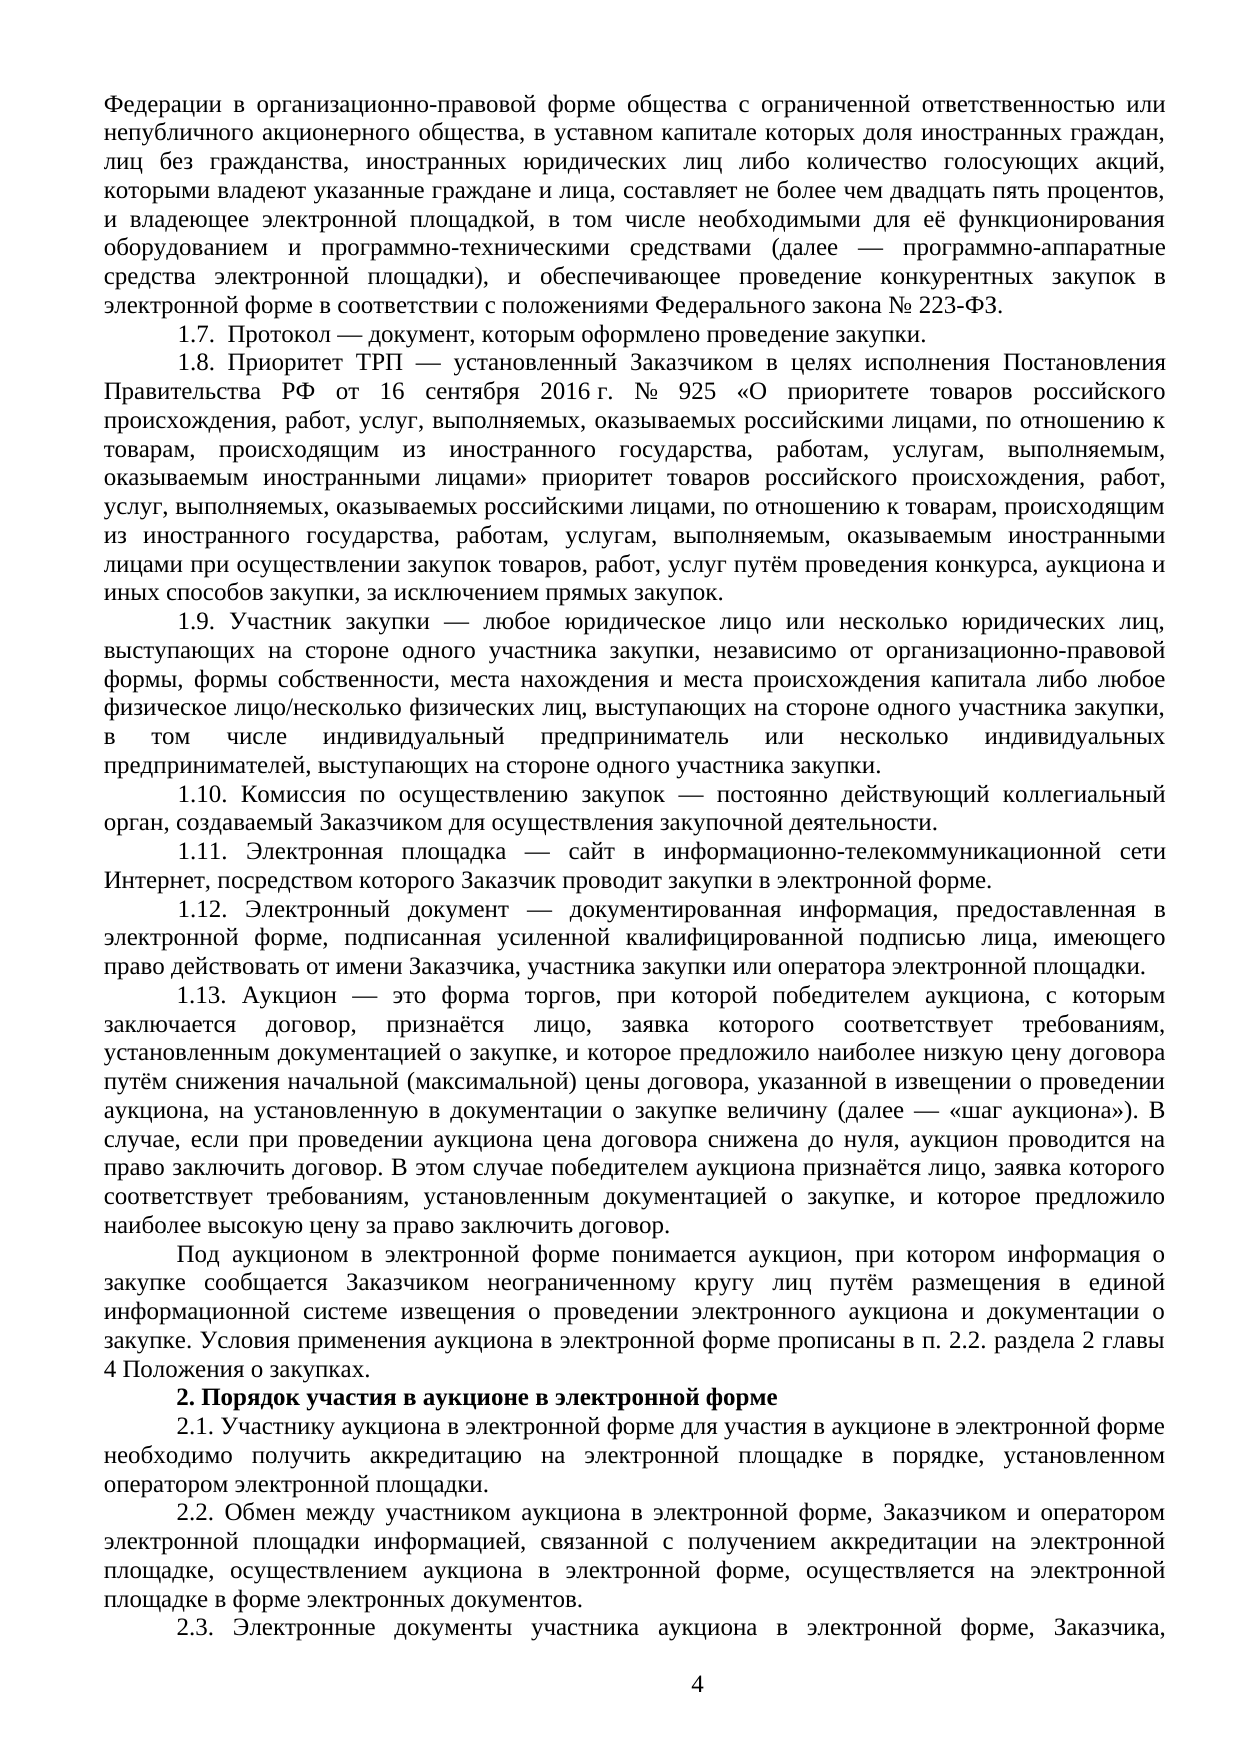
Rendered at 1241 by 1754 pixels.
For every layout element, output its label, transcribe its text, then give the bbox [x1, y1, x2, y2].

text 1.7. Протокол — документ, которым оформлено проведение закупки. [103, 319, 1166, 347]
text 1.9. Участник закупки — любое юридическое лицо или несколько юридических лиц, выступающих на стороне одного участника закупки, независимо от организационно-правовой формы, формы собственности, места нахождения и места происхождения капитала либо любое физическое лицо/несколько физических лиц, выступающих на стороне одного участника закупки, в том числе индивидуальный предприниматель или несколько индивидуальных предпринимателей, выступающих на стороне одного участника закупки. [103, 606, 1166, 779]
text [103, 1612, 1166, 1641]
text 2.2. Обмен между участником аукциона в электронной форме, Заказчиком и оператором электронной площадки информацией, связанной с получением аккредитации на электронной площадке, осуществлением аукциона в электронной форме, осуществляется на электронной площадке в форме электронных документов. [103, 1497, 1166, 1612]
text 2.1. Участнику аукциона в электронной форме для участия в аукционе в электронной форме необходимо получить аккредитацию на электронной площадке в порядке, установленном оператором электронной площадки. [103, 1411, 1166, 1497]
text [103, 89, 1166, 319]
text 1.13. Аукцион — это форма торгов, при которой победителем аукциона, с которым заключается договор, признаётся лицо, заявка которого соответствует требованиям, установленным документацией о закупке, и которое предложило наиболее низкую цену договора путём снижения начальной (максимальной) цены договора, указанной в извещении о проведении аукциона, на установленную в документации о закупке величину (далее — «шаг аукциона»). В случае, если при проведении аукциона цена договора снижена до нуля, аукцион проводится на право заключить договор. В этом случае победителем аукциона признаётся лицо, заявка которого соответствует требованиям, установленным документацией о закупке, и которое предложило наиболее высокую цену за право заключить договор. [103, 980, 1166, 1239]
text 1.10. Комиссия по осуществлению закупок — постоянно действующий коллегиальный орган, создаваемый Заказчиком для осуществления закупочной деятельности. [103, 779, 1166, 836]
text 1.12. Электронный документ — документированная информация, предоставленная в электронной форме, подписанная усиленной квалифицированной подписью лица, имеющего право действовать от имени Заказчика, участника закупки или оператора электронной площадки. [103, 894, 1166, 980]
text 1.11. Электронная площадка — сайт в информационно-телекоммуникационной сети Интернет, посредством которого Заказчик проводит закупки в электронной форме. [103, 836, 1166, 894]
text 1.8. Приоритет ТРП — установленный Заказчиком в целях исполнения Постановления Правительства РФ от 16 сентября 2016 г. № 925 «О приоритете товаров российского происхождения, работ, услуг, выполняемых, оказываемых российскими лицами, по отношению к товарам, происходящим из иностранного государства, работам, услугам, выполняемым, оказываемым иностранными лицами» приоритет товаров российского происхождения, работ, услуг, выполняемых, оказываемых российскими лицами, по отношению к товарам, происходящим из иностранного государства, работам, услугам, выполняемым, оказываемым иностранными лицами при осуществлении закупок товаров, работ, услуг путём проведения конкурса, аукциона и иных способов закупки, за исключением прямых закупок. [103, 347, 1166, 606]
text Под аукционом в электронной форме понимается аукцион, при котором информация о закупке сообщается Заказчиком неограниченному кругу лиц путём размещения в единой информационной системе извещения о проведении электронного аукциона и документации о закупке. Условия применения аукциона в электронной форме прописаны в п. 2.2. раздела 2 главы 4 Положения о закупках. [103, 1239, 1166, 1382]
text 2. Порядок участия в аукционе в электронной форме [103, 1382, 1166, 1411]
